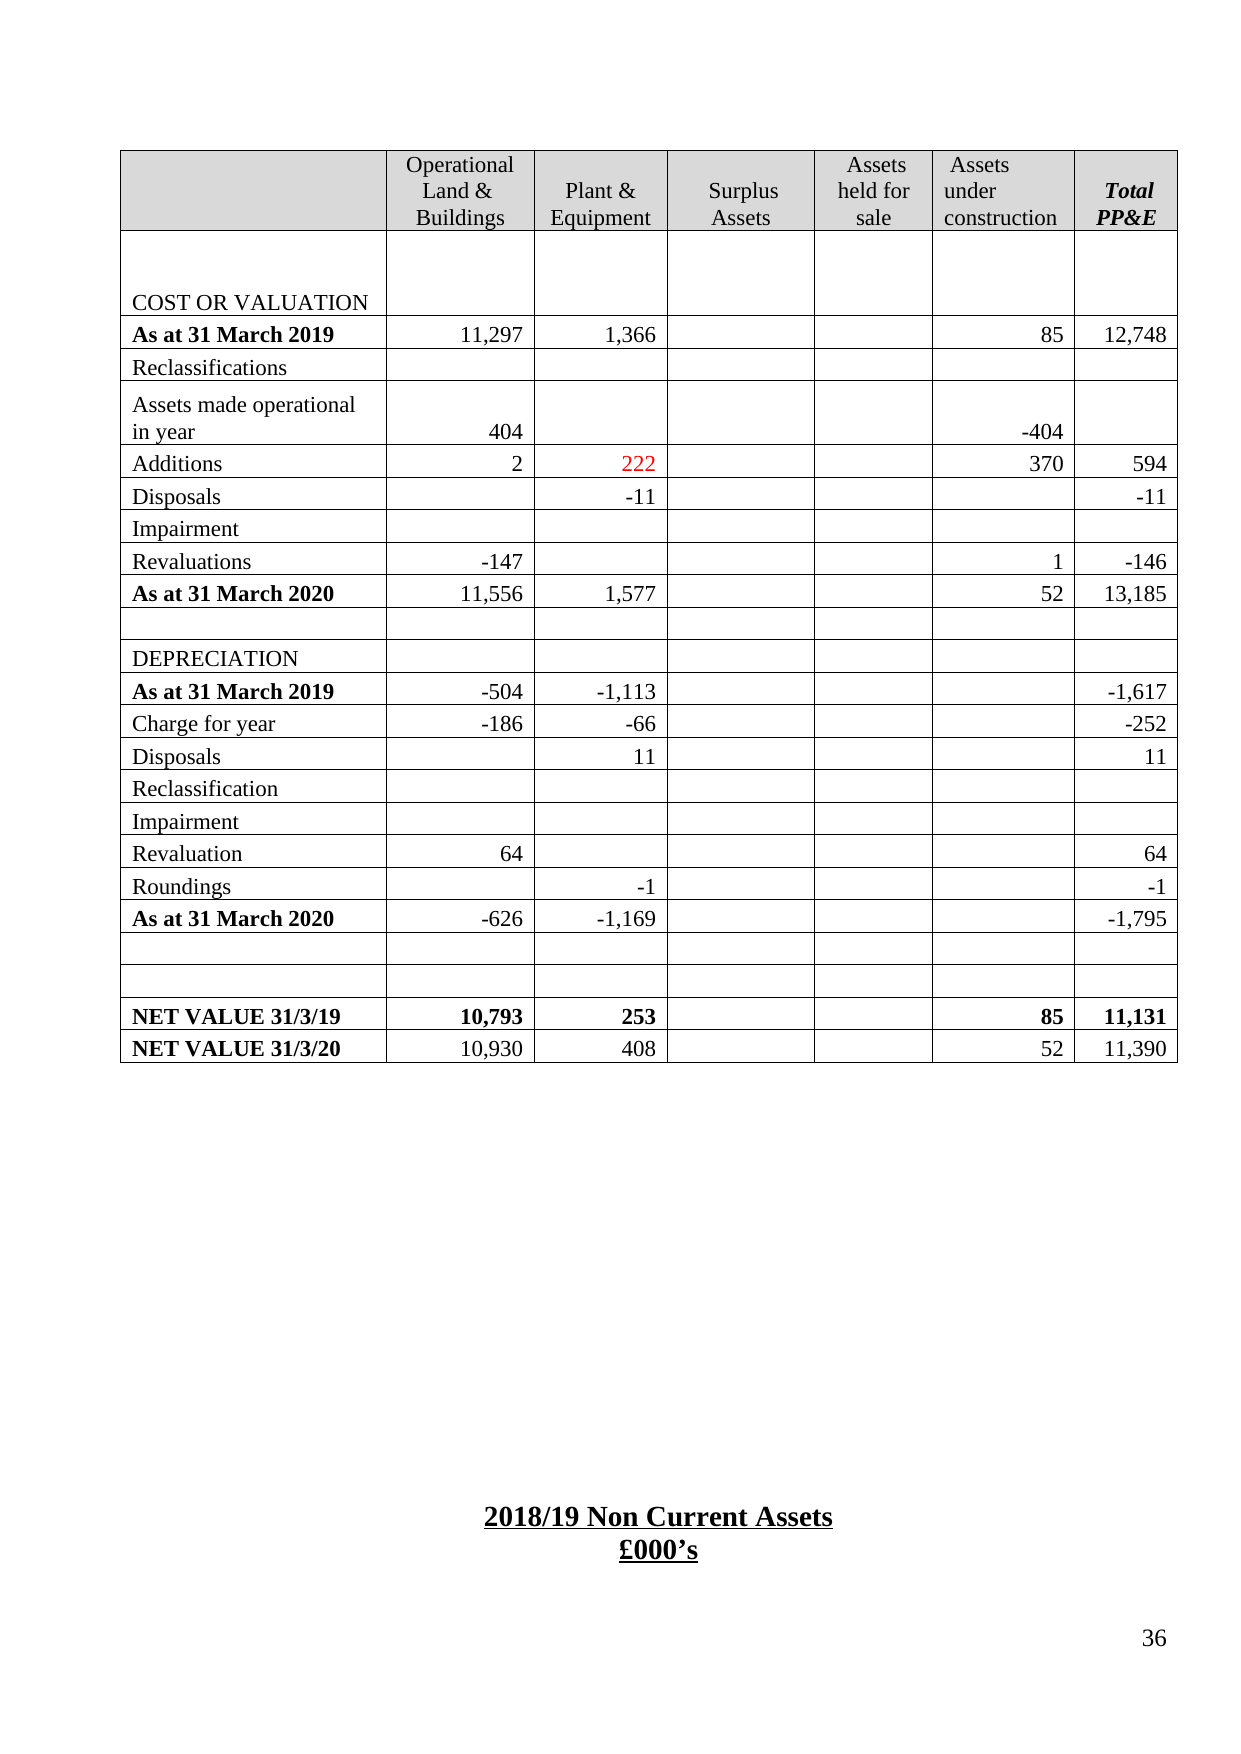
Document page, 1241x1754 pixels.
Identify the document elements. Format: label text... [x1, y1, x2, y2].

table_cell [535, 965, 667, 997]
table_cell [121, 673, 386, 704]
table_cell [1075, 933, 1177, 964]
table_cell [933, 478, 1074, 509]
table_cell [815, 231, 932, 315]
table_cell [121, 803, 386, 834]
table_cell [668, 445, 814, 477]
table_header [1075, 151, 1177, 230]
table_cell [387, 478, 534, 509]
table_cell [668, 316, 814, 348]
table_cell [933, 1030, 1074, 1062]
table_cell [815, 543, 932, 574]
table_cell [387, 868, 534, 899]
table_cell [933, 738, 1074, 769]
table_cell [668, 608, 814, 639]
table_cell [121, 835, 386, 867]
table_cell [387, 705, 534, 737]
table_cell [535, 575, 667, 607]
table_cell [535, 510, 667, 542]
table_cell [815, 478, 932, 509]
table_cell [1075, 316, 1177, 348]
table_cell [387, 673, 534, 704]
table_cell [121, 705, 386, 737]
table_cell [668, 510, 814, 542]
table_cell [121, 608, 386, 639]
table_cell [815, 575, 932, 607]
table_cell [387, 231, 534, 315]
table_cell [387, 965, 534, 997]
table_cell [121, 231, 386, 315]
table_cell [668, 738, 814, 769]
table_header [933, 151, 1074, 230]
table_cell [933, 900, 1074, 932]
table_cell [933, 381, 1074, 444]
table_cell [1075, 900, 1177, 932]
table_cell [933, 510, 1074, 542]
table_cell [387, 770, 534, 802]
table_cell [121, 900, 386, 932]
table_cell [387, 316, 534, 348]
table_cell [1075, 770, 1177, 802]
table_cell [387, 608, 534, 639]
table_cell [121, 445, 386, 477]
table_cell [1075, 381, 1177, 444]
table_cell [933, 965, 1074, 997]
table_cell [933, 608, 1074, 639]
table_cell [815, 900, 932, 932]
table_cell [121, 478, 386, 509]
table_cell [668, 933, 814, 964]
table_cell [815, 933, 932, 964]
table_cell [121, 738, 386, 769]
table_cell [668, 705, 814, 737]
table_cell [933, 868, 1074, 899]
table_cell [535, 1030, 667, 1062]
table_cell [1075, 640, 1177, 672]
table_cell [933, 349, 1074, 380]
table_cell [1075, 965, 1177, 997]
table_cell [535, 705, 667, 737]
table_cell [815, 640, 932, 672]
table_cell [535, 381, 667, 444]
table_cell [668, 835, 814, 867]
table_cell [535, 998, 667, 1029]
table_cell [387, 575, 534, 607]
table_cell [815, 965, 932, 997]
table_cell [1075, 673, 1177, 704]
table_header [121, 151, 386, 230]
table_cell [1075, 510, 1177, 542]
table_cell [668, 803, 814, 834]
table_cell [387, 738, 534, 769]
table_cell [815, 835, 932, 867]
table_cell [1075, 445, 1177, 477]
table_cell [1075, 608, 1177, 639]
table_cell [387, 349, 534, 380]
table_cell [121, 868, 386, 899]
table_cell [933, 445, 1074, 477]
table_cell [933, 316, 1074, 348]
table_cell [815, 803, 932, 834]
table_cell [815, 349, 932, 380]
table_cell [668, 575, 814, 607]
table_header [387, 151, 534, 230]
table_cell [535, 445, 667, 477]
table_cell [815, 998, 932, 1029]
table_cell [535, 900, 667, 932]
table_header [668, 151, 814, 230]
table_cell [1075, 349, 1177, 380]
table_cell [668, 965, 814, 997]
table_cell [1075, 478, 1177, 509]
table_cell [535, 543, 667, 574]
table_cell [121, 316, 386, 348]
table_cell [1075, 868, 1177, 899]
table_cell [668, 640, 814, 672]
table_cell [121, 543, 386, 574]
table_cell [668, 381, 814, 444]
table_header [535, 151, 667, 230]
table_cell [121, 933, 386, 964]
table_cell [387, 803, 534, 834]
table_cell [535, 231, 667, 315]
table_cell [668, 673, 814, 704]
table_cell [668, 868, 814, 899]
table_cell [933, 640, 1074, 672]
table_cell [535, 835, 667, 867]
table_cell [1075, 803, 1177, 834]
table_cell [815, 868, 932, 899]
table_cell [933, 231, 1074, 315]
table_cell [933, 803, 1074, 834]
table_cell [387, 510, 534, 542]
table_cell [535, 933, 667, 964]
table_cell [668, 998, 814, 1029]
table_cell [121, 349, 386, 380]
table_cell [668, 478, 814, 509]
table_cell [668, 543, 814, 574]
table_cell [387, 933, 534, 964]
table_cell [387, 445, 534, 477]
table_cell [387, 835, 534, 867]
text 2018/19 Non Current Assets [150, 1499, 1167, 1532]
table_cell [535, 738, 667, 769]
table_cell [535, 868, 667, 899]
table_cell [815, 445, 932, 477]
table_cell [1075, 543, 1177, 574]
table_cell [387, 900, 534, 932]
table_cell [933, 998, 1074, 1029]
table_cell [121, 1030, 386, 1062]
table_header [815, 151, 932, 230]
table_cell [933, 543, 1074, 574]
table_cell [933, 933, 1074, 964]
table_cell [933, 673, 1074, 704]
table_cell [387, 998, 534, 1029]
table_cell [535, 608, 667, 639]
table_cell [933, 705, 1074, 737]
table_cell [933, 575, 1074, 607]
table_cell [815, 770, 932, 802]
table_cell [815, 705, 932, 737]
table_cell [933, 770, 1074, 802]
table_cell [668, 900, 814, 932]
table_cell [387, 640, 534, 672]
text £000’s [150, 1532, 1167, 1566]
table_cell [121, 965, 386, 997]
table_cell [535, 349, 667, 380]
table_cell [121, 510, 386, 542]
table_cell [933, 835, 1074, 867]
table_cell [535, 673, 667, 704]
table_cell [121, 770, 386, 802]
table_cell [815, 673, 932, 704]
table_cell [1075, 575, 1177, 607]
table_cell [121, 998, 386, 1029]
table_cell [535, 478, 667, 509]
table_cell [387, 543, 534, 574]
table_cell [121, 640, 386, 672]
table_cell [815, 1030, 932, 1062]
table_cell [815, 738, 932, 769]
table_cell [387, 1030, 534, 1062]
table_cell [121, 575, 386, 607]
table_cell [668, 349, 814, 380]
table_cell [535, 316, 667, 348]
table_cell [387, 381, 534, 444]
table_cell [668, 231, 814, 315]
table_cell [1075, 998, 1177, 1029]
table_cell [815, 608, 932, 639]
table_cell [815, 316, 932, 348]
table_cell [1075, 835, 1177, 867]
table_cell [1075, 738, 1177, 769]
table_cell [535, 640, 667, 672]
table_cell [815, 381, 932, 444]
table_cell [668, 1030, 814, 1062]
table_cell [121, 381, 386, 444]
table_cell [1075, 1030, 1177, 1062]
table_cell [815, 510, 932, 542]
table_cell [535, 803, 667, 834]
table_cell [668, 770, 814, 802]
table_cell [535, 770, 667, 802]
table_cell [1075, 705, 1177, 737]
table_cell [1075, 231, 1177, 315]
